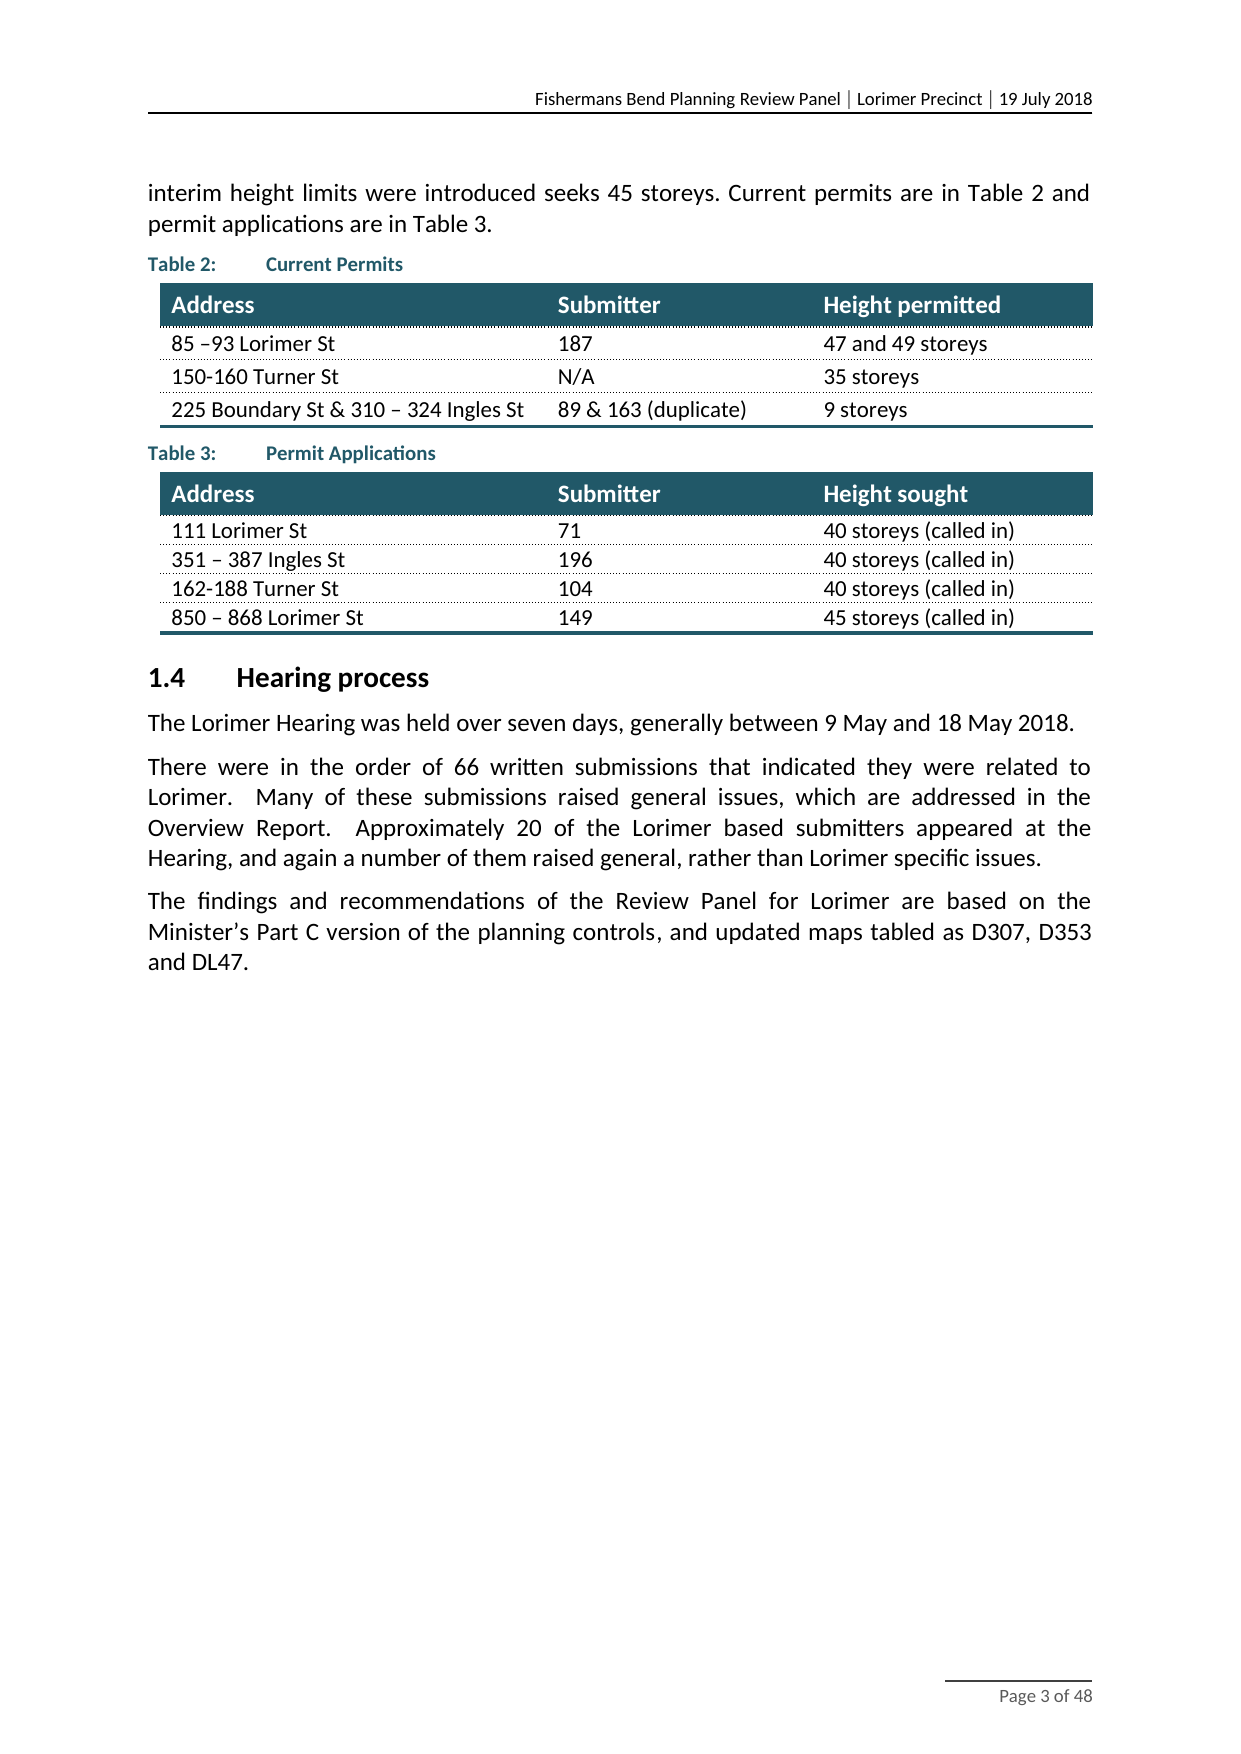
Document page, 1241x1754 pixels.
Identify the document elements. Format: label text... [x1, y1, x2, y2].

table_header Address [160, 283, 546, 326]
text Table 2: Current Permits [148, 251, 1092, 276]
table_header Address [160, 472, 546, 515]
table_cell 162-188 Turner St [160, 573, 546, 602]
table_header Height sought [812, 472, 1093, 515]
table_cell 40 storeys (called in) [812, 515, 1093, 544]
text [148, 177, 1092, 238]
table_cell 850 – 868 Lorimer St [160, 602, 546, 631]
table_cell 40 storeys (called in) [812, 544, 1093, 573]
table_cell 150-160 Turner St [160, 359, 546, 392]
table_cell 89 & 163 (duplicate) [546, 392, 812, 425]
table_cell 149 [546, 602, 812, 631]
table_cell 225 Boundary St & 310 – 324 Ingles St [160, 392, 546, 425]
table_cell 71 [546, 515, 812, 544]
table_cell 40 storeys (called in) [812, 573, 1093, 602]
text There were in the order of 66 written submissions that indicated they were related to Lorimer. Many of these submissions raised general issues, which are addressed in the Overview Report. Approximately 20 of the Lorimer based submitters appeared at the Hearing, and again a number of them raised general, rather than Lorimer specific issues. [148, 751, 1092, 873]
table_cell 196 [546, 544, 812, 573]
table_cell N/A [546, 359, 812, 392]
table_cell 9 storeys [812, 392, 1093, 425]
table_header Submitter [546, 472, 812, 515]
table_cell 187 [546, 326, 812, 359]
table_cell 35 storeys [812, 359, 1093, 392]
table_cell 45 storeys (called in) [812, 602, 1093, 631]
table_cell 351 – 387 Ingles St [160, 544, 546, 573]
table_cell 85 –93 Lorimer St [160, 326, 546, 359]
text The findings and recommendations of the Review Panel for Lorimer are based on the Minister’s Part C version of the planning controls, and updated maps tabled as D307, D353 and DL47. [148, 885, 1092, 977]
subtitle Hearing process [148, 659, 1092, 695]
text Table 3: Permit Applications [148, 440, 1092, 466]
table_header Submitter [546, 283, 812, 326]
text The Lorimer Hearing was held over seven days, generally between 9 May and 18 May 2018. [148, 708, 1092, 738]
table_cell 104 [546, 573, 812, 602]
table_header Height permitted [812, 283, 1093, 326]
table_cell 47 and 49 storeys [812, 326, 1093, 359]
table_cell 111 Lorimer St [160, 515, 546, 544]
